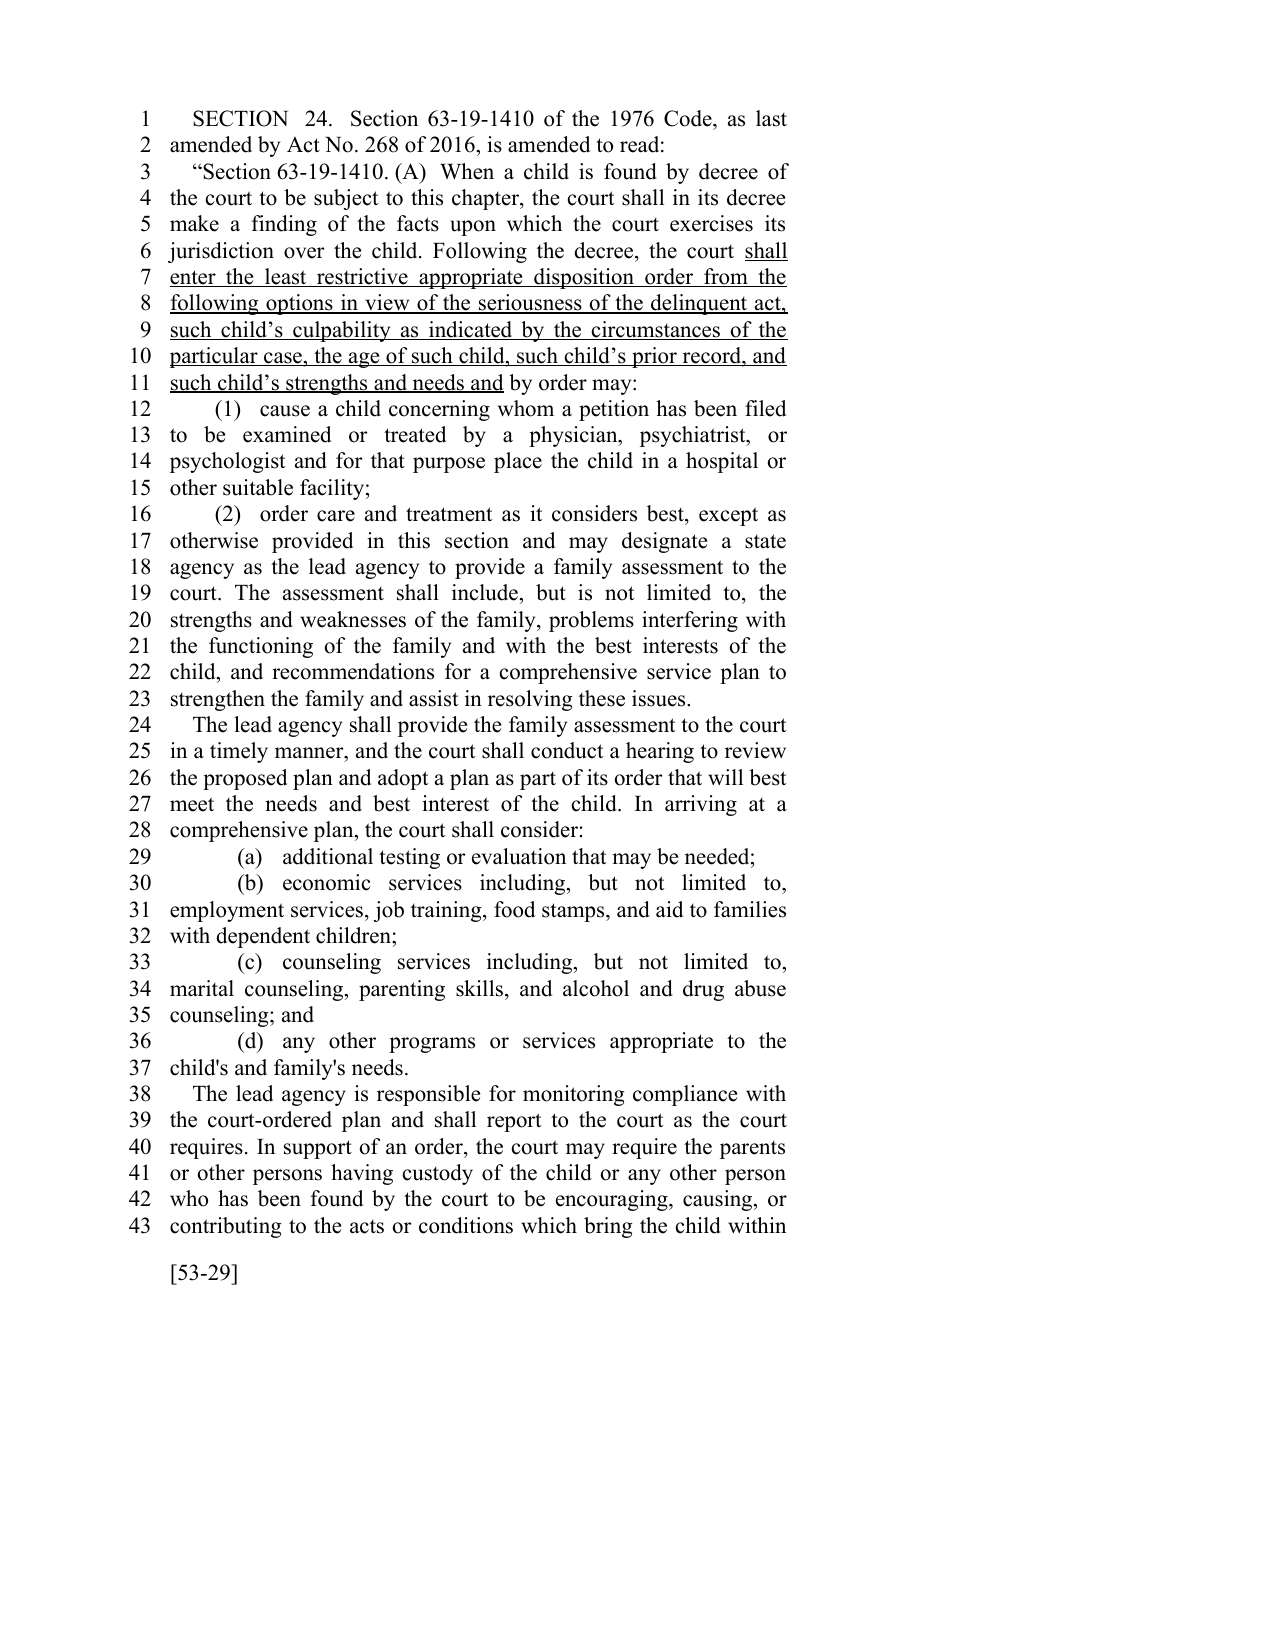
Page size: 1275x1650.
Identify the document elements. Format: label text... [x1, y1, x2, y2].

text The lead agency shall provide the family assessment to the court in a timely manner, and the court shall conduct a hearing to review the proposed plan and adopt a plan as part of its order that will best meet the needs and best interest of the child. In arriving at a comprehensive plan, the court shall consider: [169, 711, 787, 843]
text SECTION 24. Section 63-19-1410 of the 1976 Code, as last amended by Act No. 268 of 2016, is amended to read: [169, 105, 787, 158]
text (2) order care and treatment as it considers best, except as otherwise provided in this section and may designate a state agency as the lead agency to provide a family assessment to the court. The assessment shall include, but is not limited to, the strengths and weaknesses of the family, problems interfering with the functioning of the family and with the best interests of the child, and recommendations for a comprehensive service plan to strengthen the family and assist in resolving these issues. [169, 500, 787, 711]
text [169, 1080, 787, 1238]
text “Section 63-19-1410. (A) When a child is found by decree of the court to be subject to this chapter, the court shall in its decree make a finding of the facts upon which the court exercises its jurisdiction over the child. Following the decree, the court shall enter the least restrictive appropriate disposition order from the following options in view of the seriousness of the delinquent act, such child’s culpability as indicated by the circumstances of the particular case, the age of such child, such child’s prior record, and such child’s strengths and needs and by order may: [169, 158, 787, 286]
text (d) any other programs or services appropriate to the child's and family's needs. [169, 1027, 787, 1080]
text (b) economic services including, but not limited to, employment services, job training, food stamps, and aid to families with dependent children; [169, 869, 787, 948]
text (c) counseling services including, but not limited to, marital counseling, parenting skills, and alcohol and drug abuse counseling; and [169, 948, 787, 1027]
text (a) additional testing or evaluation that may be needed; [169, 843, 787, 869]
text (1) cause a child concerning whom a petition has been filed to be examined or treated by a physician, psychiatrist, or psychologist and for that purpose place the child in a hospital or other suitable facility; [169, 395, 787, 500]
